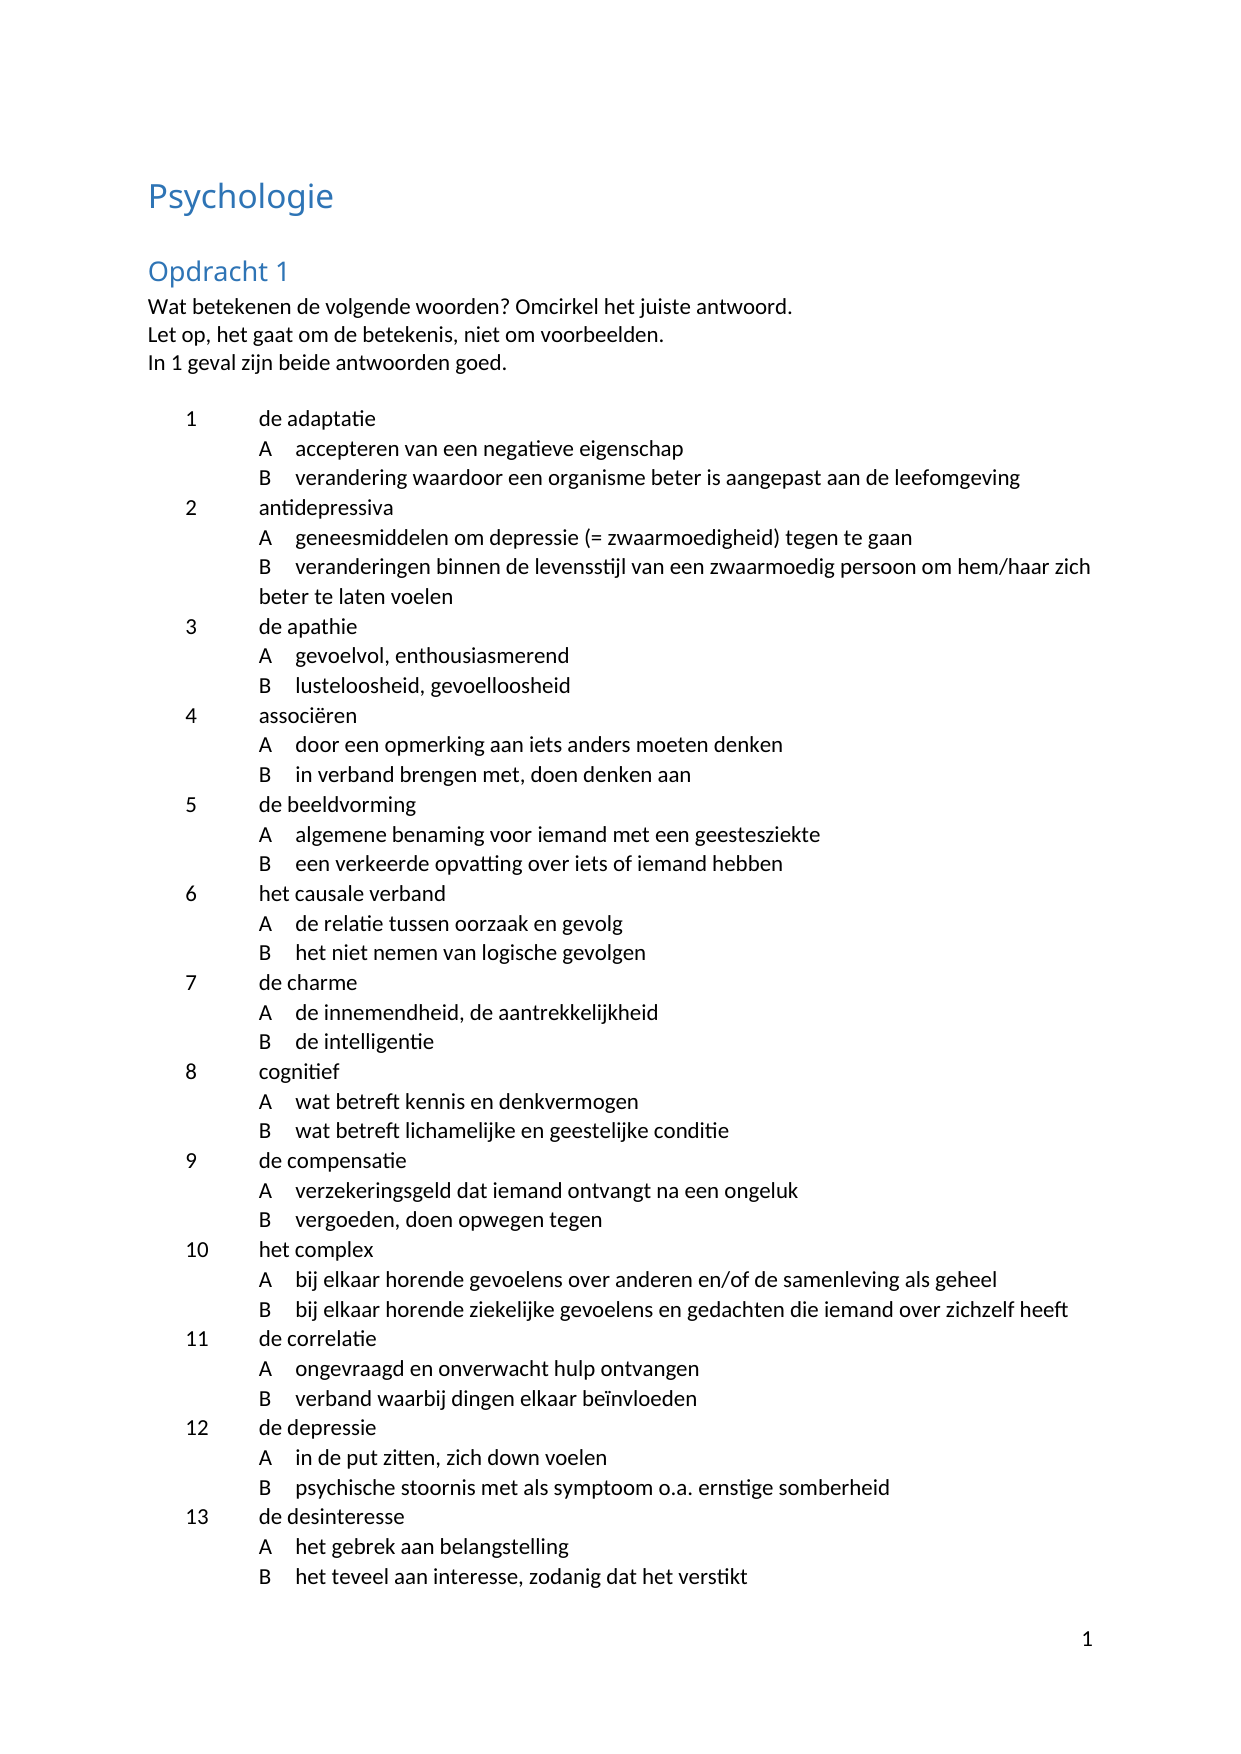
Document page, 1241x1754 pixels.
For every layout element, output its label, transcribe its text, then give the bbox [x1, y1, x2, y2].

list B verandering waardoor een organisme beter is aangepast aan de leefomgeving [258, 463, 1093, 491]
list de compensatie [185, 1146, 1093, 1174]
list A algemene benaming voor iemand met een geestesziekte [258, 820, 1093, 848]
list de depressie [185, 1413, 1093, 1441]
list de charme [185, 968, 1093, 996]
list A het gebrek aan belangstelling [258, 1532, 1093, 1560]
list antidepressiva [185, 493, 1093, 521]
text In 1 geval zijn beide antwoorden goed. [148, 348, 1093, 376]
list B vergoeden, doen opwegen tegen [258, 1206, 1093, 1234]
list A verzekeringsgeld dat iemand ontvangt na een ongeluk [258, 1176, 1093, 1204]
list A de relatie tussen oorzaak en gevolg [258, 909, 1093, 937]
text Wat betekenen de volgende woorden? Omcirkel het juiste antwoord. [148, 292, 1093, 320]
subtitle Opdracht 1 [148, 253, 1093, 290]
list het causale verband [185, 879, 1093, 907]
list de beeldvorming [185, 790, 1093, 818]
text Let op, het gaat om de betekenis, niet om voorbeelden. [148, 320, 1093, 348]
list B de intelligentie [258, 1027, 1093, 1056]
list B veranderingen binnen de levensstijl van een zwaarmoedig persoon om hem/haar zich beter te laten voelen [258, 552, 1093, 610]
list cognitief [185, 1057, 1093, 1085]
list A wat betreft kennis en denkvermogen [258, 1087, 1093, 1115]
list A ongevraagd en onverwacht hulp ontvangen [258, 1354, 1093, 1382]
list de apathie [185, 612, 1093, 640]
list de adaptatie [185, 404, 1093, 432]
list A accepteren van een negatieve eigenschap [258, 434, 1093, 462]
list B psychische stoornis met als symptoom o.a. ernstige somberheid [258, 1473, 1093, 1501]
list B in verband brengen met, doen denken aan [258, 760, 1093, 788]
list associëren [185, 701, 1093, 729]
list B wat betreft lichamelijke en geestelijke conditie [258, 1117, 1093, 1144]
list B lusteloosheid, gevoelloosheid [258, 671, 1093, 699]
list A de innemendheid, de aantrekkelijkheid [258, 998, 1093, 1026]
list het complex [185, 1235, 1093, 1263]
list B een verkeerde opvatting over iets of iemand hebben [258, 849, 1093, 877]
list de desinteresse [185, 1502, 1093, 1531]
list B bij elkaar horende ziekelijke gevoelens en gedachten die iemand over zichzelf heeft [258, 1295, 1093, 1323]
list de correlatie [185, 1324, 1093, 1352]
list A bij elkaar horende gevoelens over anderen en/of de samenleving als geheel [258, 1265, 1093, 1293]
list A gevoelvol, enthousiasmerend [258, 642, 1093, 669]
list A in de put zitten, zich down voelen [258, 1443, 1093, 1471]
subtitle Psychologie [148, 173, 1093, 218]
list B het niet nemen van logische gevolgen [258, 938, 1093, 966]
list B het teveel aan interesse, zodanig dat het verstikt [258, 1562, 1093, 1590]
list A geneesmiddelen om depressie (= zwaarmoedigheid) tegen te gaan [258, 523, 1093, 551]
list B verband waarbij dingen elkaar beïnvloeden [258, 1384, 1093, 1412]
list A door een opmerking aan iets anders moeten denken [258, 731, 1093, 759]
